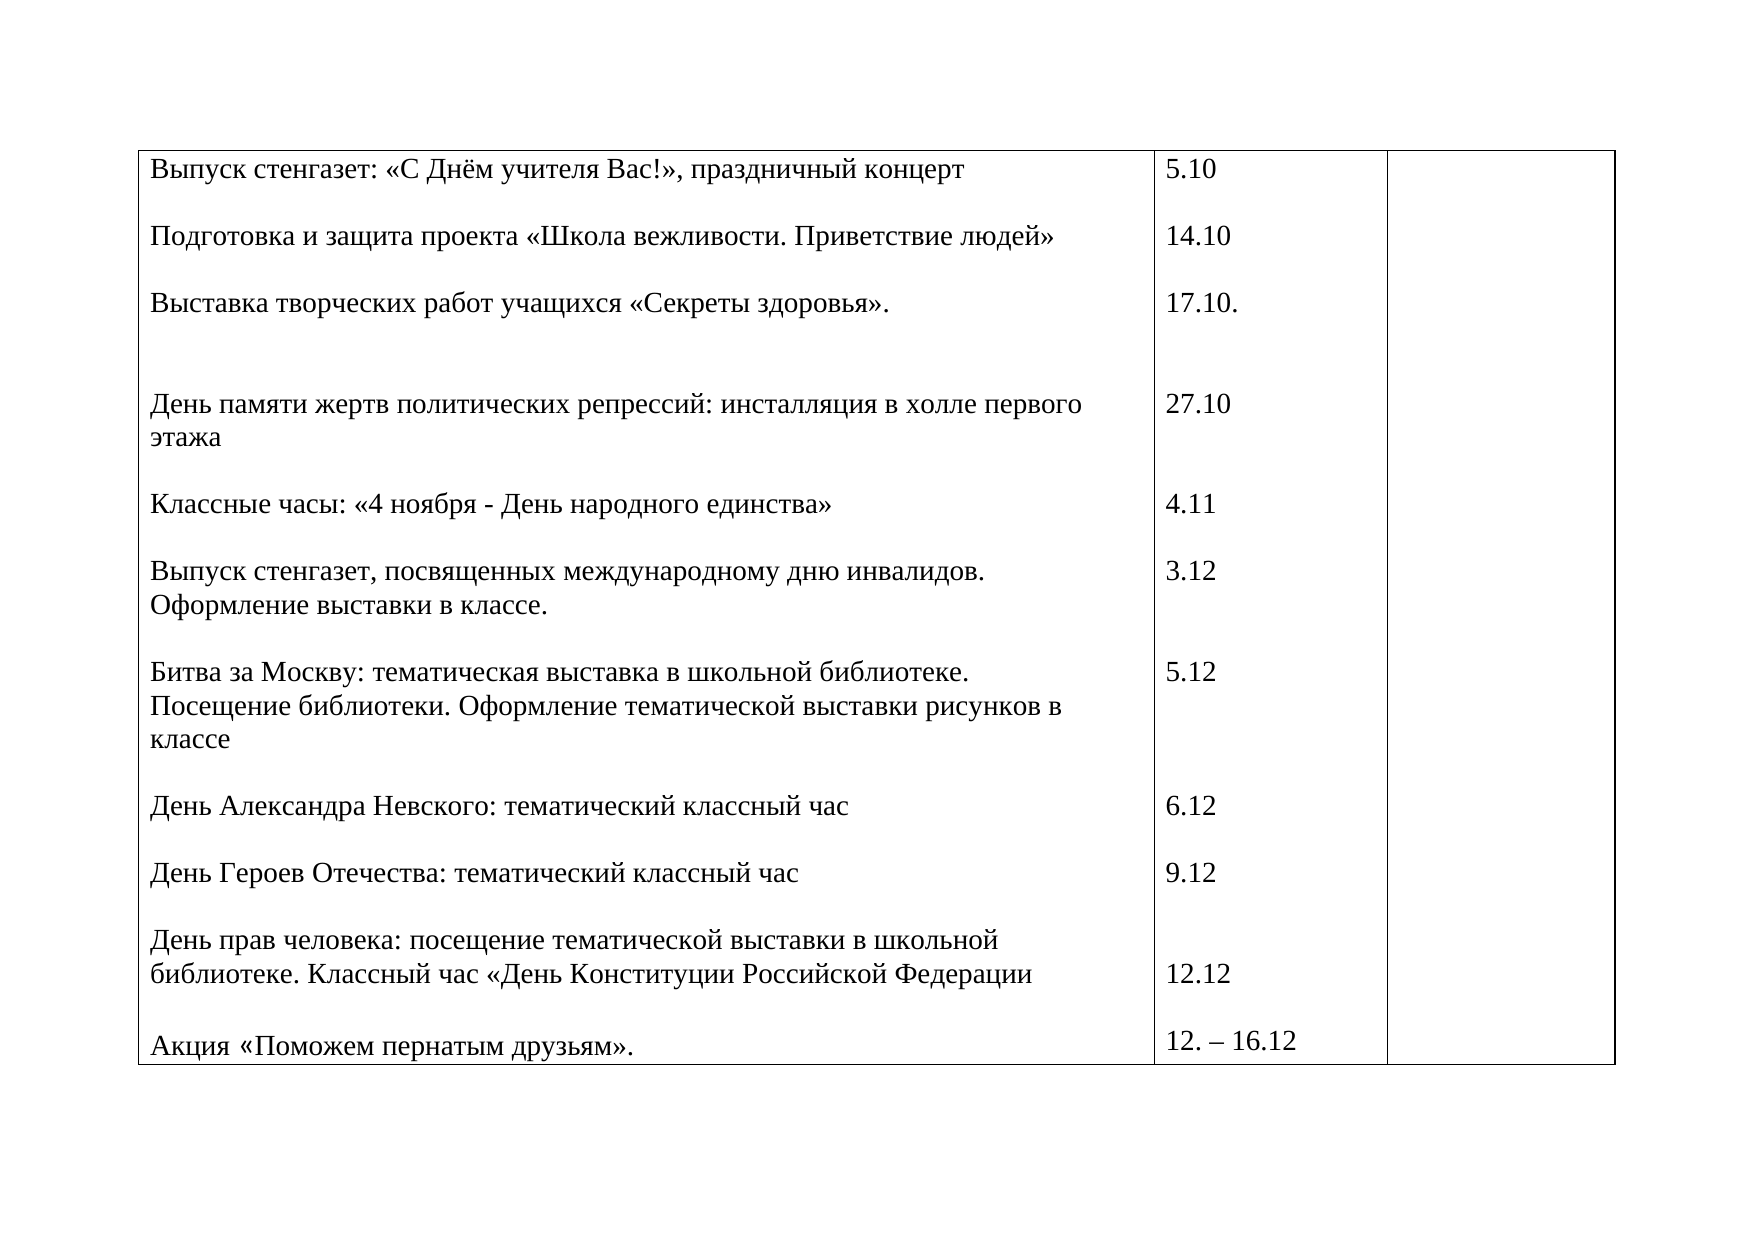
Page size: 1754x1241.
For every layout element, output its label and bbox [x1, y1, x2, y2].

table_cell [1155, 151, 1387, 1064]
table_cell [139, 151, 1154, 1064]
table_cell [1388, 151, 1614, 1064]
